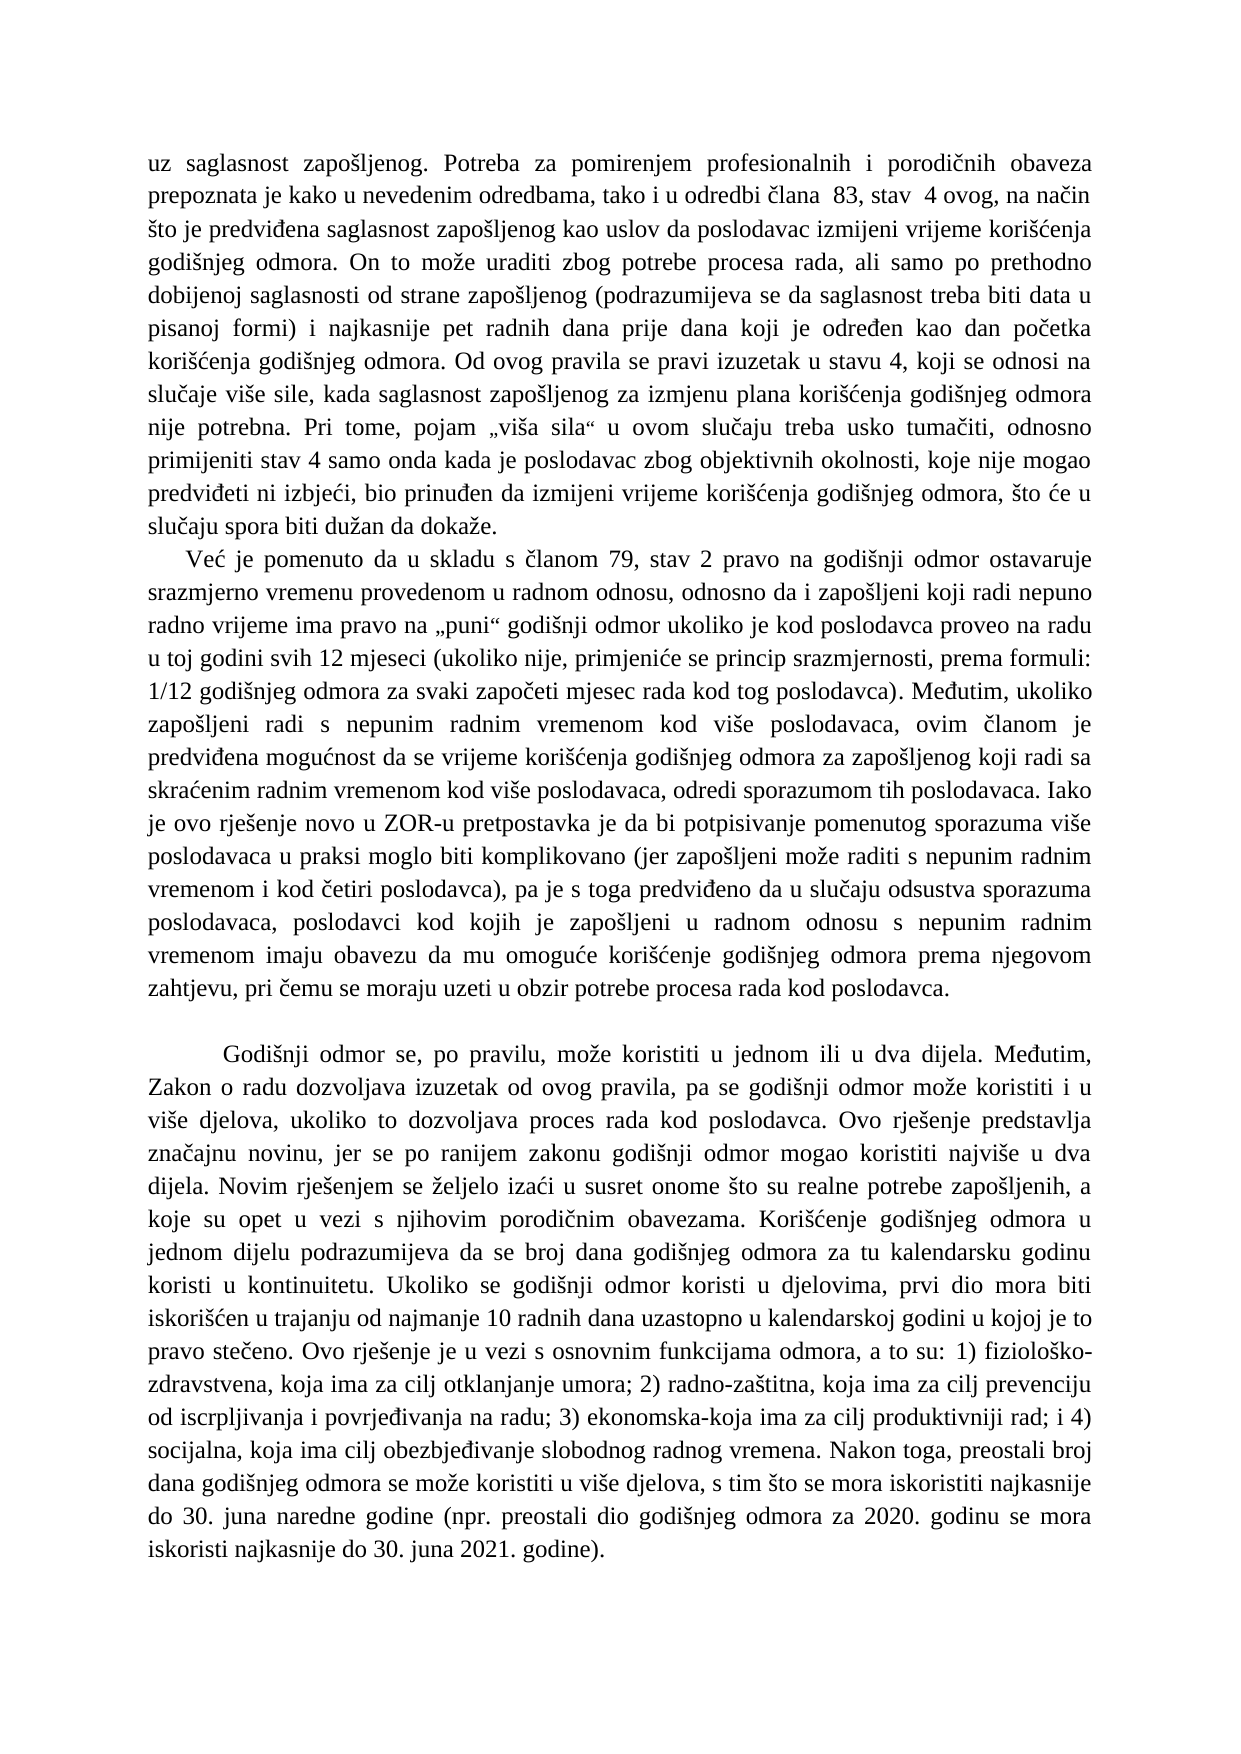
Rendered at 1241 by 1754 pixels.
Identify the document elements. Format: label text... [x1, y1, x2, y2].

text Godišnji odmor se, po pravilu, može koristiti u jednom ili u dva dijela. Međutim, Zakon o radu dozvoljava izuzetak od ovog pravila, pa se godišnji odmor može koristiti i u više djelova, ukoliko to dozvoljava proces rada kod poslodavca. Ovo rješenje predstavlja značajnu novinu, jer se po ranijem zakonu godišnji odmor mogao koristiti najviše u dva dijela. Novim rješenjem se željelo izaći u susret onome što su realne potrebe zapošljenih, a koje su opet u vezi s njihovim porodičnim obavezama. Korišćenje godišnjeg odmora u jednom dijelu podrazumijeva da se broj dana godišnjeg odmora za tu kalendarsku godinu koristi u kontinuitetu. Ukoliko se godišnji odmor koristi u djelovima, prvi dio mora biti iskorišćen u trajanju od najmanje 10 radnih dana uzastopno u kalendarskoj godini u kojoj je to pravo stečeno. Ovo rješenje je u vezi s osnovnim funkcijama odmora, a to su: 1) fiziološko-zdravstvena, koja ima za cilj otklanjanje umora; 2) radno-zaštitna, koja ima za cilj prevenciju od iscrpljivanja i povrjeđivanja na radu; 3) ekonomska-koja ima za cilj produktivniji rad; i 4) socijalna, koja ima cilj obezbjeđivanje slobodnog radnog vremena. Nakon toga, preostali broj dana godišnjeg odmora se može koristiti u više djelova, s tim što se mora iskoristiti najkasnije do 30. juna naredne godine (npr. preostali dio godišnjeg odmora za 2020. godinu se mora iskoristi najkasnije do 30. juna 2021. godine). [148, 1039, 1093, 1563]
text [148, 148, 1093, 539]
text Već je pomenuto da u skladu s članom 79, stav 2 pravo na godišnji odmor ostavaruje srazmjerno vremenu provedenom u radnom odnosu, odnosno da i zapošljeni koji radi nepuno radno vrijeme ima pravo na „puni“ godišnji odmor ukoliko je kod poslodavca proveo na radu u toj godini svih 12 mjeseci (ukoliko nije, primjeniće se princip srazmjernosti, prema formuli: 1/12 godišnjeg odmora za svaki započeti mjesec rada kod tog poslodavca). Međutim, ukoliko zapošljeni radi s nepunim radnim vremenom kod više poslodavaca, ovim članom je predviđena mogućnost da se vrijeme korišćenja godišnjeg odmora za zapošljenog koji radi sa skraćenim radnim vremenom kod više poslodavaca, odredi sporazumom tih poslodavaca. Iako je ovo rješenje novo u ZOR-u pretpostavka je da bi potpisivanje pomenutog sporazuma više poslodavaca u praksi moglo biti komplikovano (jer zapošljeni može raditi s nepunim radnim vremenom i kod četiri poslodavca), pa je s toga predviđeno da u slučaju odsustva sporazuma poslodavaca, poslodavci kod kojih je zapošljeni u radnom odnosu s nepunim radnim vremenom imaju obavezu da mu omoguće korišćenje godišnjeg odmora prema njegovom zahtjevu, pri čemu se moraju uzeti u obzir potrebe procesa rada kod poslodavca. [148, 544, 1093, 1002]
